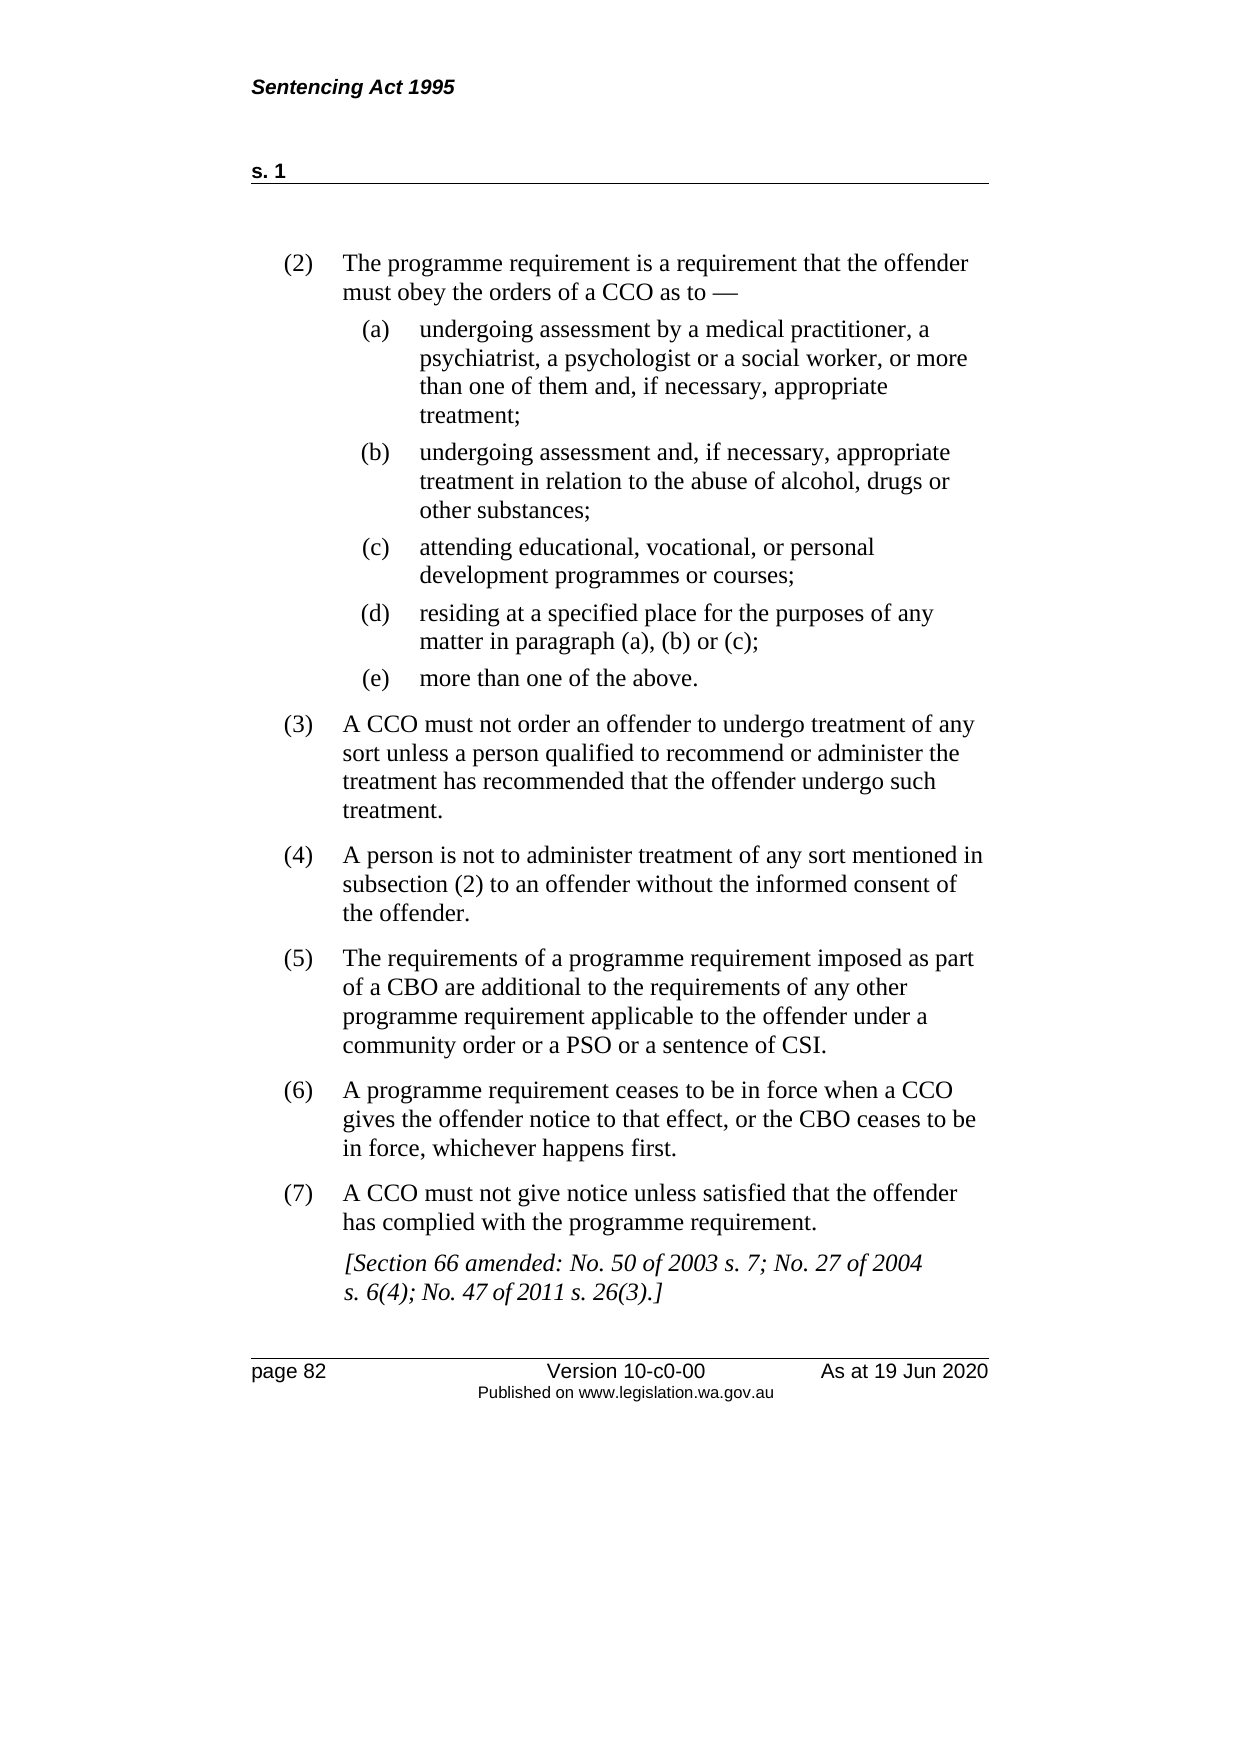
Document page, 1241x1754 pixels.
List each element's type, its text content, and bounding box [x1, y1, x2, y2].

text (a) undergoing assessment by a medical practitioner, a psychiatrist, a psychologist or a social worker, or more than one of them and, if necessary, appropriate treatment; [251, 314, 989, 429]
text (c) attending educational, vocational, or personal development programmes or courses; [251, 532, 989, 589]
text (6) A programme requirement ceases to be in force when a CCO gives the offender notice to that effect, or the CBO ceases to be in force, whichever happens first. [251, 1075, 989, 1161]
text (3) A CCO must not order an offender to undergo treatment of any sort unless a person qualified to recommend or administer the treatment has recommended that the offender undergo such treatment. [251, 709, 989, 824]
text (2) The programme requirement is a requirement that the offender must obey the orders of a CCO as to — [251, 248, 989, 306]
text (4) A person is not to administer treatment of any sort mentioned in subsection (2) to an offender without the informed consent of the offender. [251, 841, 989, 927]
text (d) residing at a specified place for the purposes of any matter in paragraph (a), (b) or (c); [251, 598, 989, 655]
text (b) undergoing assessment and, if necessary, appropriate treatment in relation to the abuse of alcohol, drugs or other substances; [251, 437, 989, 523]
text (5) The requirements of a programme requirement imposed as part of a CBO are additional to the requirements of any other programme requirement applicable to the offender under a community order or a PSO or a sentence of CSI. [251, 943, 989, 1058]
text [Section 66 amended: No. 50 of 2003 s. 7; No. 27 of 2004 s. 6(4); No. 47 of 2011 s. 26(3).] [251, 1248, 989, 1306]
text (7) A CCO must not give notice unless satisfied that the offender has complied with the programme requirement. [251, 1178, 989, 1236]
text (e) more than one of the above. [251, 663, 989, 692]
